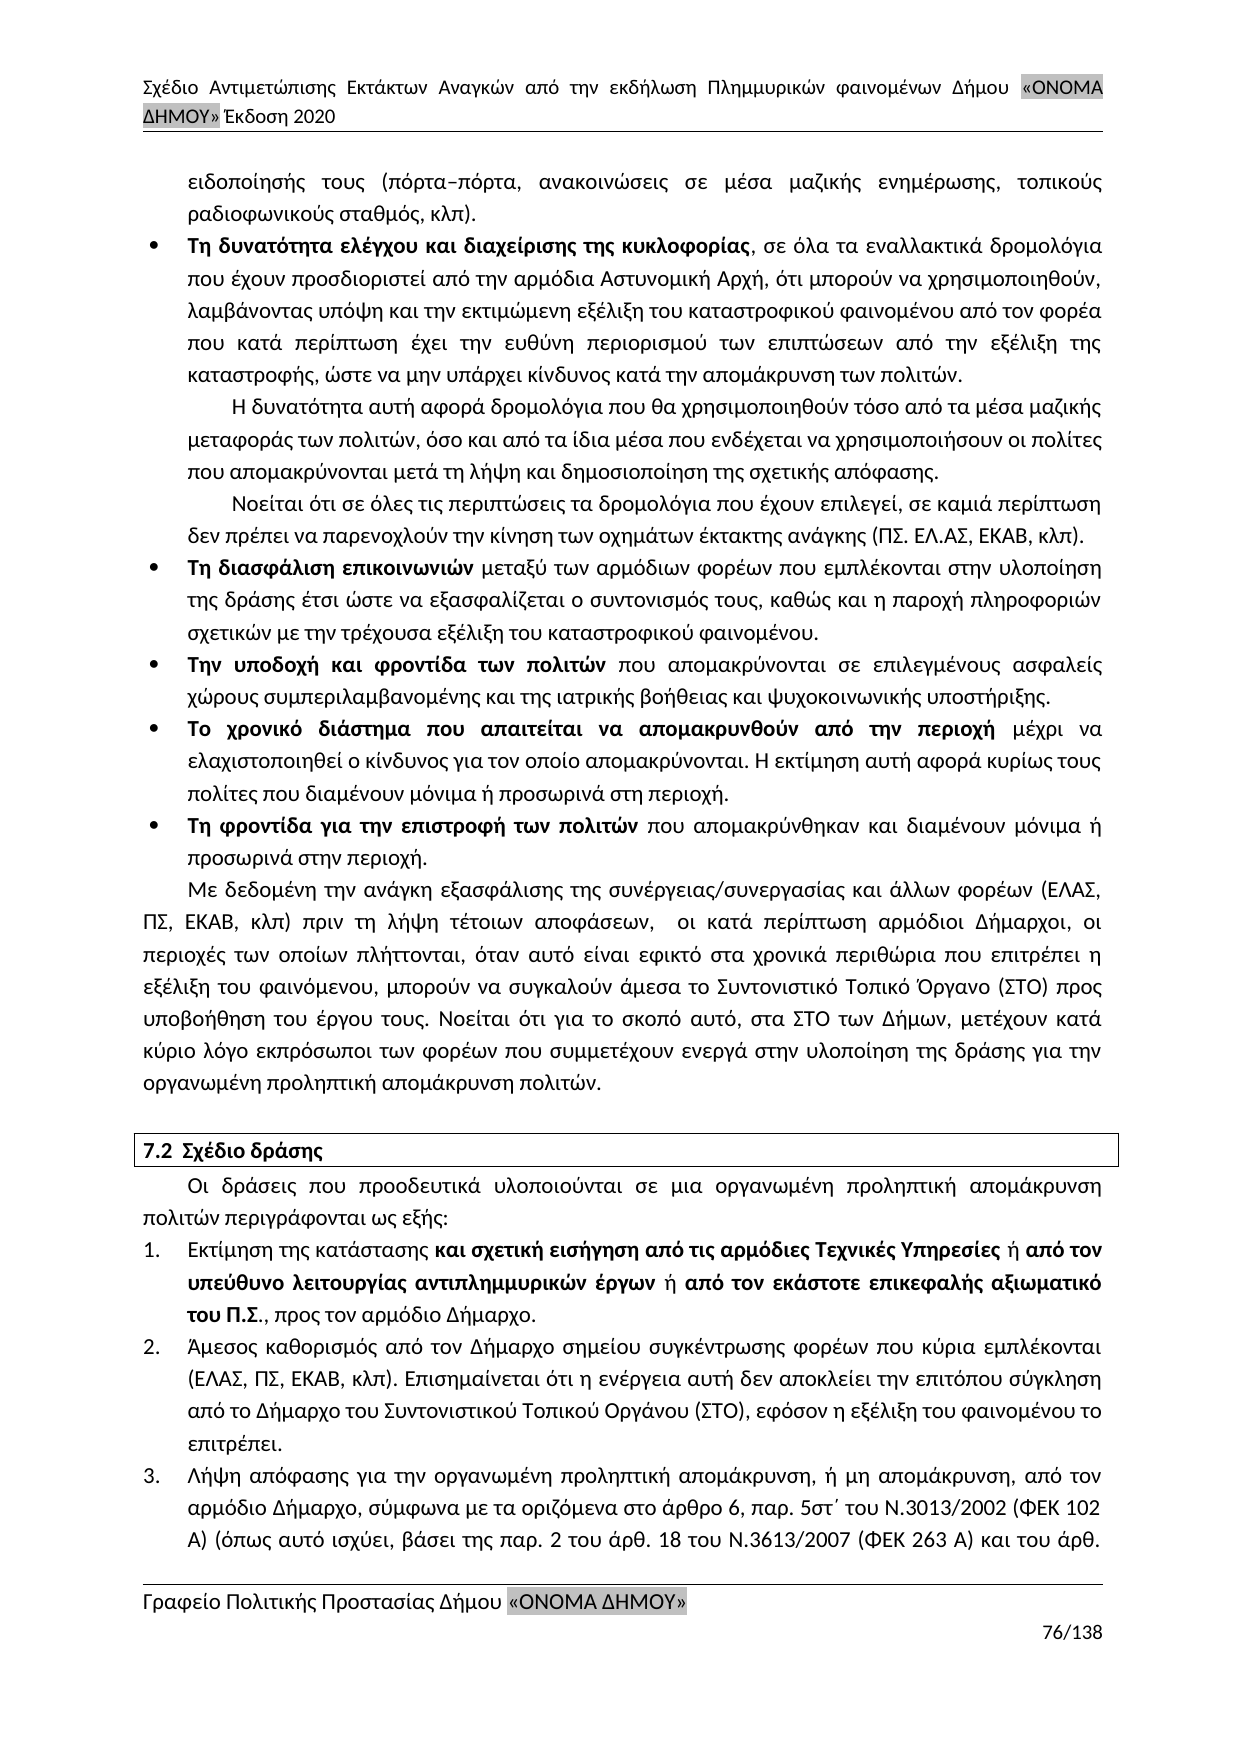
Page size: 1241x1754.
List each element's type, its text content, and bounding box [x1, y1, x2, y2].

list Τη δυνατότητα ελέγχου και διαχείρισης της κυκλοφορίας, σε όλα τα εναλλακτικά δρομολόγια που έχουν προσδιοριστεί από την αρμόδια Αστυνομική Αρχή, ότι μπορούν να χρησιμοποιηθούν, λαμβάνοντας υπόψη και την εκτιμώμενη εξέλιξη του καταστροφικού φαινομένου από τον φορέα που κατά περίπτωση έχει την ευθύνη περιορισμού των επιπτώσεων από την εξέλιξη της καταστροφής, ώστε να μην υπάρχει κίνδυνος κατά την απομάκρυνση των πολιτών. [150, 232, 1103, 388]
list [150, 167, 1103, 227]
list Τη φροντίδα για την επιστροφή των πολιτών που απομακρύνθηκαν και διαμένουν μόνιμα ή προσωρινά στην περιοχή. [150, 811, 1103, 871]
subtitle 7.2 Σχέδιο δράσης [135, 1134, 1118, 1166]
text Νοείται ότι σε όλες τις περιπτώσεις τα δρομολόγια που έχουν επιλεγεί, σε καμιά περίπτωση δεν πρέπει να παρενοχλούν την κίνηση των οχημάτων έκτακτης ανάγκης (ΠΣ. ΕΛ.ΑΣ, ΕΚΑΒ, κλπ). [187, 489, 1103, 549]
list Εκτίμηση της κατάστασης και σχετική εισήγηση από τις αρμόδιες Τεχνικές Υπηρεσίες ή από τον υπεύθυνο λειτουργίας αντιπλημμυρικών έργων ή από τον εκάστοτε επικεφαλής αξιωματικό του Π.Σ., προς τον αρμόδιο Δήμαρχο. [143, 1236, 1103, 1328]
list Την υποδοχή και φροντίδα των πολιτών που απομακρύνονται σε επιλεγμένους ασφαλείς χώρους συμπεριλαμβανομένης και της ιατρικής βοήθειας και ψυχοκοινωνικής υποστήριξης. [150, 650, 1103, 710]
text Με δεδομένη την ανάγκη εξασφάλισης της συνέργειας/συνεργασίας και άλλων φορέων (ΕΛΑΣ, ΠΣ, ΕΚΑΒ, κλπ) πριν τη λήψη τέτοιων αποφάσεων, οι κατά περίπτωση αρμόδιοι Δήμαρχοι, οι περιοχές των οποίων πλήττονται, όταν αυτό είναι εφικτό στα χρονικά περιθώρια που επιτρέπει η εξέλιξη του φαινόμενου, μπορούν να συγκαλούν άμεσα το Συντονιστικό Τοπικό Όργανο (ΣΤΟ) προς υποβοήθηση του έργου τους. Νοείται ότι για το σκοπό αυτό, στα ΣΤΟ των Δήμων, μετέχουν κατά κύριο λόγο εκπρόσωποι των φορέων που συμμετέχουν ενεργά στην υλοποίηση της δράσης για την οργανωμένη προληπτική απομάκρυνση πολιτών. [143, 875, 1103, 1096]
text Η δυνατότητα αυτή αφορά δρομολόγια που θα χρησιμοποιηθούν τόσο από τα μέσα μαζικής μεταφοράς των πολιτών, όσο και από τα ίδια μέσα που ενδέχεται να χρησιμοποιήσουν οι πολίτες που απομακρύνονται μετά τη λήψη και δημοσιοποίηση της σχετικής απόφασης. [187, 392, 1103, 485]
list Άμεσος καθορισμός από τον Δήμαρχο σημείου συγκέντρωσης φορέων που κύρια εμπλέκονται (ΕΛΑΣ, ΠΣ, ΕΚΑΒ, κλπ). Επισημαίνεται ότι η ενέργεια αυτή δεν αποκλείει την επιτόπου σύγκληση από το Δήμαρχο του Συντονιστικού Τοπικού Οργάνου (ΣΤΟ), εφόσον η εξέλιξη του φαινομένου το επιτρέπει. [143, 1332, 1103, 1457]
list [143, 1461, 1103, 1553]
list Τη διασφάλιση επικοινωνιών μεταξύ των αρμόδιων φορέων που εμπλέκονται στην υλοποίηση της δράσης έτσι ώστε να εξασφαλίζεται ο συντονισμός τους, καθώς και η παροχή πληροφοριών σχετικών με την τρέχουσα εξέλιξη του καταστροφικού φαινομένου. [150, 553, 1103, 646]
list Το χρονικό διάστημα που απαιτείται να απομακρυνθούν από την περιοχή μέχρι να ελαχιστοποιηθεί ο κίνδυνος για τον οποίο απομακρύνονται. Η εκτίμηση αυτή αφορά κυρίως τους πολίτες που διαμένουν μόνιμα ή προσωρινά στη περιοχή. [150, 714, 1103, 807]
text Οι δράσεις που προοδευτικά υλοποιούνται σε μια οργανωμένη προληπτική απομάκρυνση πολιτών περιγράφονται ως εξής: [143, 1171, 1103, 1231]
